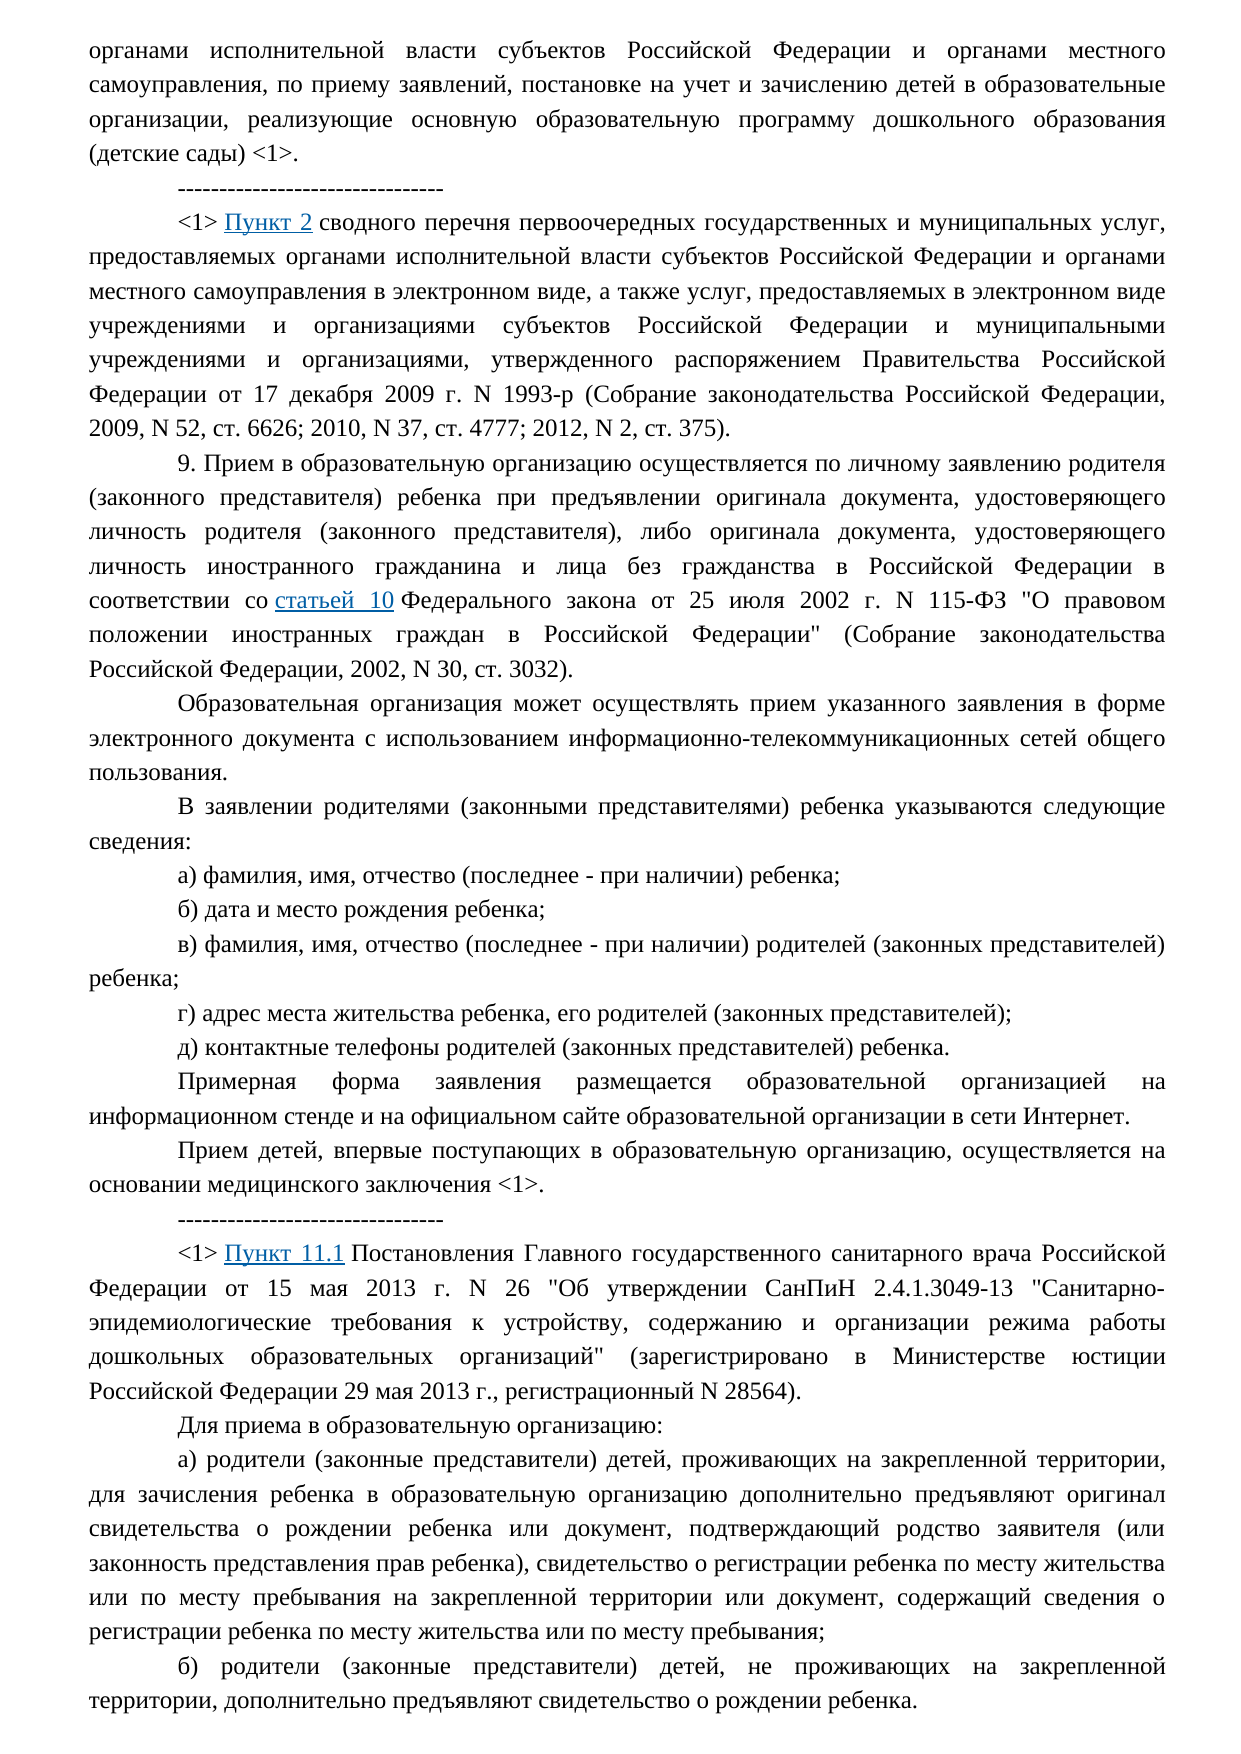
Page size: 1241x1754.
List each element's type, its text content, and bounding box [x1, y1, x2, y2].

text г) адрес места жительства ребенка, его родителей (законных представителей); [88, 992, 1167, 1026]
text Примерная форма заявления размещается образовательной организацией на информационном стенде и на официальном сайте образовательной организации в сети Интернет. [88, 1061, 1167, 1129]
text б) дата и место рождения ребенка; [88, 889, 1167, 923]
text -------------------------------- [88, 167, 1167, 201]
text а) фамилия, имя, отчество (последнее - при наличии) ребенка; [88, 854, 1167, 889]
text -------------------------------- [88, 1198, 1167, 1233]
text д) контактные телефоны родителей (законных представителей) ребенка. [88, 1026, 1167, 1061]
text а) родители (законные представители) детей, проживающих на закрепленной территории, для зачисления ребенка в образовательную организацию дополнительно предъявляют оригинал свидетельства о рождении ребенка или документ, подтверждающий родство заявителя (или законность представления прав ребенка), свидетельство о регистрации ребенка по месту жительства или по месту пребывания на закрепленной территории или документ, содержащий сведения о регистрации ребенка по месту жительства или по месту пребывания; [88, 1439, 1167, 1645]
text <1> Пункт 11.1 Постановления Главного государственного санитарного врача Российской Федерации от 15 мая 2013 г. N 26 "Об утверждении СанПиН 2.4.1.3049-13 "Санитарно-эпидемиологические требования к устройству, содержанию и организации режима работы дошкольных образовательных организаций" (зарегистрировано в Министерстве юстиции Российской Федерации 29 мая 2013 г., регистрационный N 28564). [88, 1233, 1167, 1404]
text Прием детей, впервые поступающих в образовательную организацию, осуществляется на основании медицинского заключения <1>. [88, 1129, 1167, 1198]
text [88, 29, 1167, 167]
text б) родители (законные представители) детей, не проживающих на закрепленной территории, дополнительно предъявляют свидетельство о рождении ребенка. [88, 1645, 1167, 1714]
text 9. Прием в образовательную организацию осуществляется по личному заявлению родителя (законного представителя) ребенка при предъявлении оригинала документа, удостоверяющего личность родителя (законного представителя), либо оригинала документа, удостоверяющего личность иностранного гражданина и лица без гражданства в Российской Федерации в соответствии со статьей 10 Федерального закона от 25 июля 2002 г. N 115-ФЗ "О правовом положении иностранных граждан в Российской Федерации" (Собрание законодательства Российской Федерации, 2002, N 30, ст. 3032). [88, 442, 1167, 683]
text <1> Пункт 2 сводного перечня первоочередных государственных и муниципальных услуг, предоставляемых органами исполнительной власти субъектов Российской Федерации и органами местного самоуправления в электронном виде, а также услуг, предоставляемых в электронном виде учреждениями и организациями субъектов Российской Федерации и муниципальными учреждениями и организациями, утвержденного распоряжением Правительства Российской Федерации от 17 декабря 2009 г. N 1993-р (Собрание законодательства Российской Федерации, 2009, N 52, ст. 6626; 2010, N 37, ст. 4777; 2012, N 2, ст. 375). [88, 201, 1167, 442]
text Образовательная организация может осуществлять прием указанного заявления в форме электронного документа с использованием информационно-телекоммуникационных сетей общего пользования. [88, 683, 1167, 786]
text в) фамилия, имя, отчество (последнее - при наличии) родителей (законных представителей) ребенка; [88, 923, 1167, 992]
text Для приема в образовательную организацию: [88, 1404, 1167, 1439]
text В заявлении родителями (законными представителями) ребенка указываются следующие сведения: [88, 786, 1167, 854]
